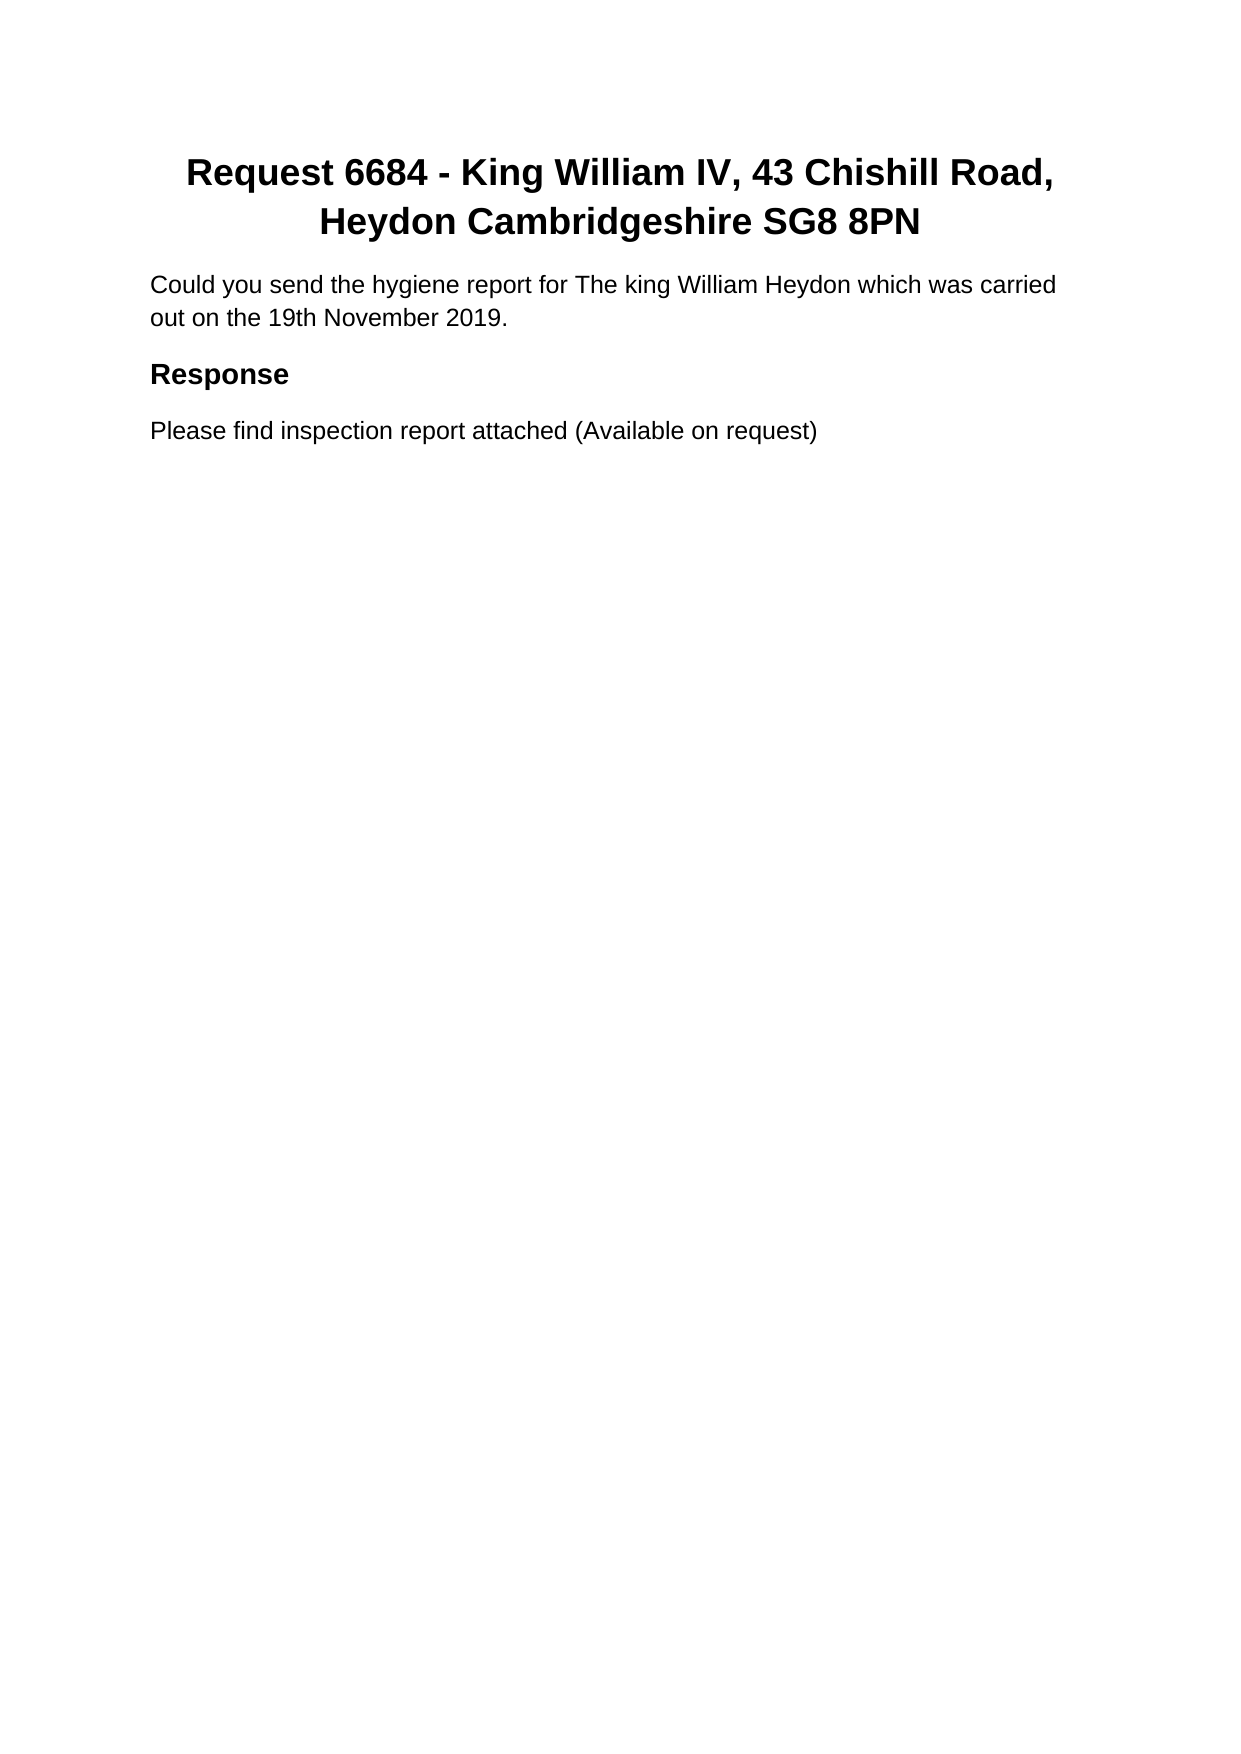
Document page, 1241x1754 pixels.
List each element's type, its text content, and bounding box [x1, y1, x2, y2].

text Please find inspection report attached (Available on request) [150, 416, 1090, 445]
text Response [150, 357, 1090, 390]
text Request 6684 - King William IV, 43 Chishill Road, Heydon Cambridgeshire SG8 8PN [150, 150, 1090, 243]
text Could you send the hygiene report for The king William Heydon which was carried out on the 19th November 2019. [150, 270, 1090, 332]
